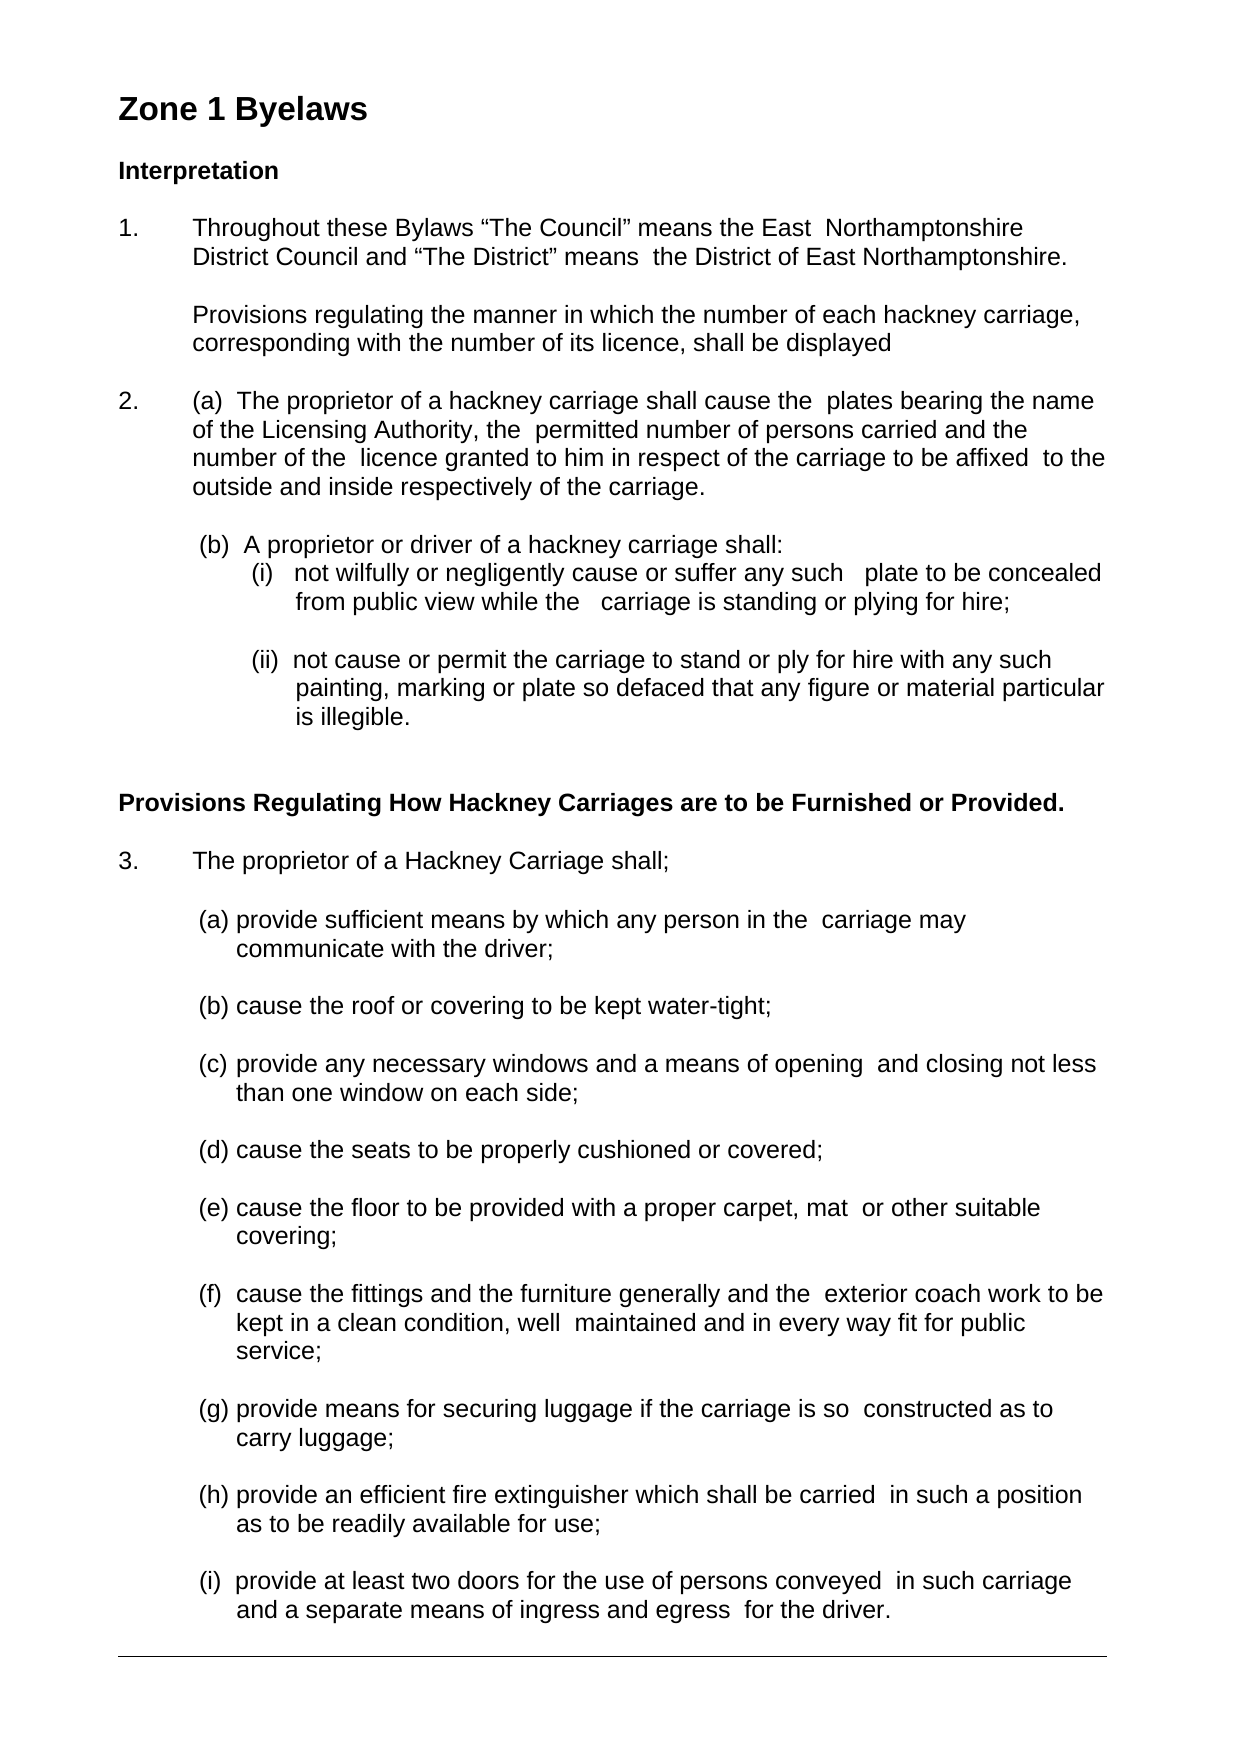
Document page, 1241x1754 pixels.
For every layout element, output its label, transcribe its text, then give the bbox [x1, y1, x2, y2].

list provide sufficient means by which any person in the carriage may communicate with the driver; [198, 905, 1107, 963]
text (ii) not cause or permit the carriage to stand or ply for hire with any such painting, marking or plate so defaced that any figure or material particular is illegible. [251, 644, 1107, 731]
text 1. Throughout these Bylaws “The Council” means the East Northamptonshire District Council and “The District” means the District of East Northamptonshire. [118, 213, 1107, 271]
text 3. The proprietor of a Hackney Carriage shall; [118, 846, 1107, 874]
list provide any necessary windows and a means of opening and closing not less than one window on each side; [198, 1049, 1107, 1106]
text Provisions regulating the manner in which the number of each hackney carriage, corresponding with the number of its licence, shall be displayed [192, 299, 1107, 357]
list cause the roof or covering to be kept water-tight; [198, 991, 1107, 1020]
text 2. (a) The proprietor of a hackney carriage shall cause the plates bearing the name of the Licensing Authority, the permitted number of persons carried and the number of the licence granted to him in respect of the carriage to be affixed to the outside and inside respectively of the carriage. [118, 386, 1107, 501]
text Zone 1 Byelaws [118, 89, 1107, 127]
list cause the fittings and the furniture generally and the exterior coach work to be kept in a clean condition, well maintained and in every way fit for public service; [198, 1279, 1107, 1365]
text (b) A proprietor or driver of a hackney carriage shall: [192, 529, 1107, 558]
text Interpretation [118, 156, 1107, 184]
text Provisions Regulating How Hackney Carriages are to be Furnished or Provided. [118, 788, 1107, 817]
list cause the floor to be provided with a proper carpet, mat or other suitable covering; [198, 1193, 1107, 1250]
list provide means for securing luggage if the carriage is so constructed as to carry luggage; [198, 1394, 1107, 1451]
text (i) not wilfully or negligently cause or suffer any such plate to be concealed from public view while the carriage is standing or plying for hire; [251, 558, 1107, 616]
list provide an efficient fire extinguisher which shall be carried in such a position as to be readily available for use; [198, 1480, 1107, 1538]
list cause the seats to be properly cushioned or covered; [198, 1135, 1107, 1164]
text (i) provide at least two doors for the use of persons conveyed in such carriage and a separate means of ingress and egress for the driver. [192, 1566, 1107, 1624]
